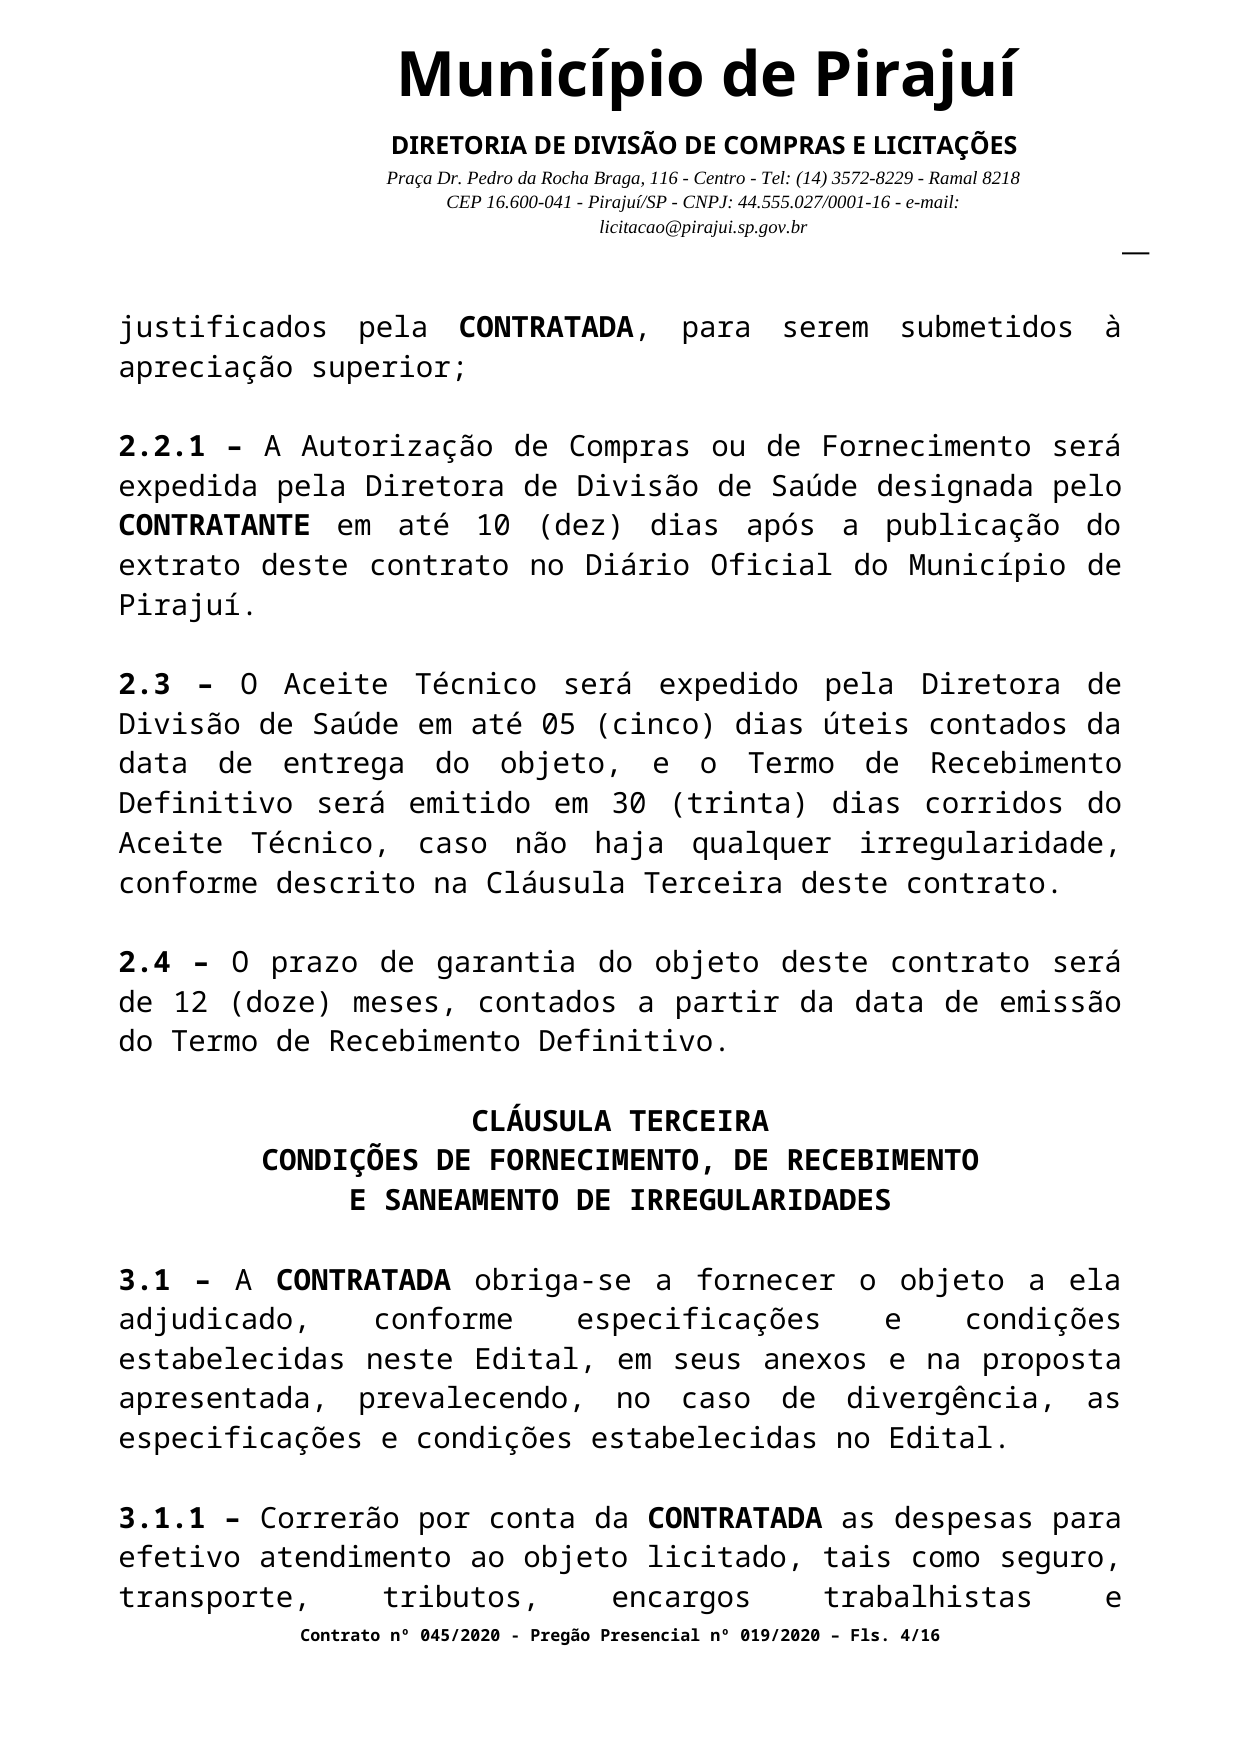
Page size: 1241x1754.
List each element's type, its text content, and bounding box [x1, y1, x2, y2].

text 2.3 – O Aceite Técnico será expedido pela Diretora de Divisão de Saúde em até 05 (cinco) dias úteis contados da data de entrega do objeto, e o Termo de Recebimento Definitivo será emitido em 30 (trinta) dias corridos do Aceite Técnico, caso não haja qualquer irregularidade, conforme descrito na Cláusula Terceira deste contrato. [118, 663, 1122, 902]
text 3.1 – A CONTRATADA obriga-se a fornecer o objeto a ela adjudicado, conforme especificações e condições estabelecidas neste Edital, em seus anexos e na proposta apresentada, prevalecendo, no caso de divergência, as especificações e condições estabelecidas no Edital. [118, 1259, 1122, 1457]
text E SANEAMENTO DE IRREGULARIDADES [118, 1179, 1122, 1219]
text CONDIÇÕES DE FORNECIMENTO, DE RECEBIMENTO [118, 1140, 1122, 1179]
text 2.4 – O prazo de garantia do objeto deste contrato será de 12 (doze) meses, contados a partir da data de emissão do Termo de Recebimento Definitivo. [118, 941, 1122, 1060]
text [118, 1497, 1122, 1616]
text CLÁUSULA TERCEIRA [118, 1100, 1122, 1140]
text 2.2.1 – A Autorização de Compras ou de Fornecimento será expedida pela Diretora de Divisão de Saúde designada pelo CONTRATANTE em até 10 (dez) dias após a publicação do extrato deste contrato no Diário Oficial do Município de Pirajuí. [118, 425, 1122, 624]
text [118, 306, 1122, 386]
